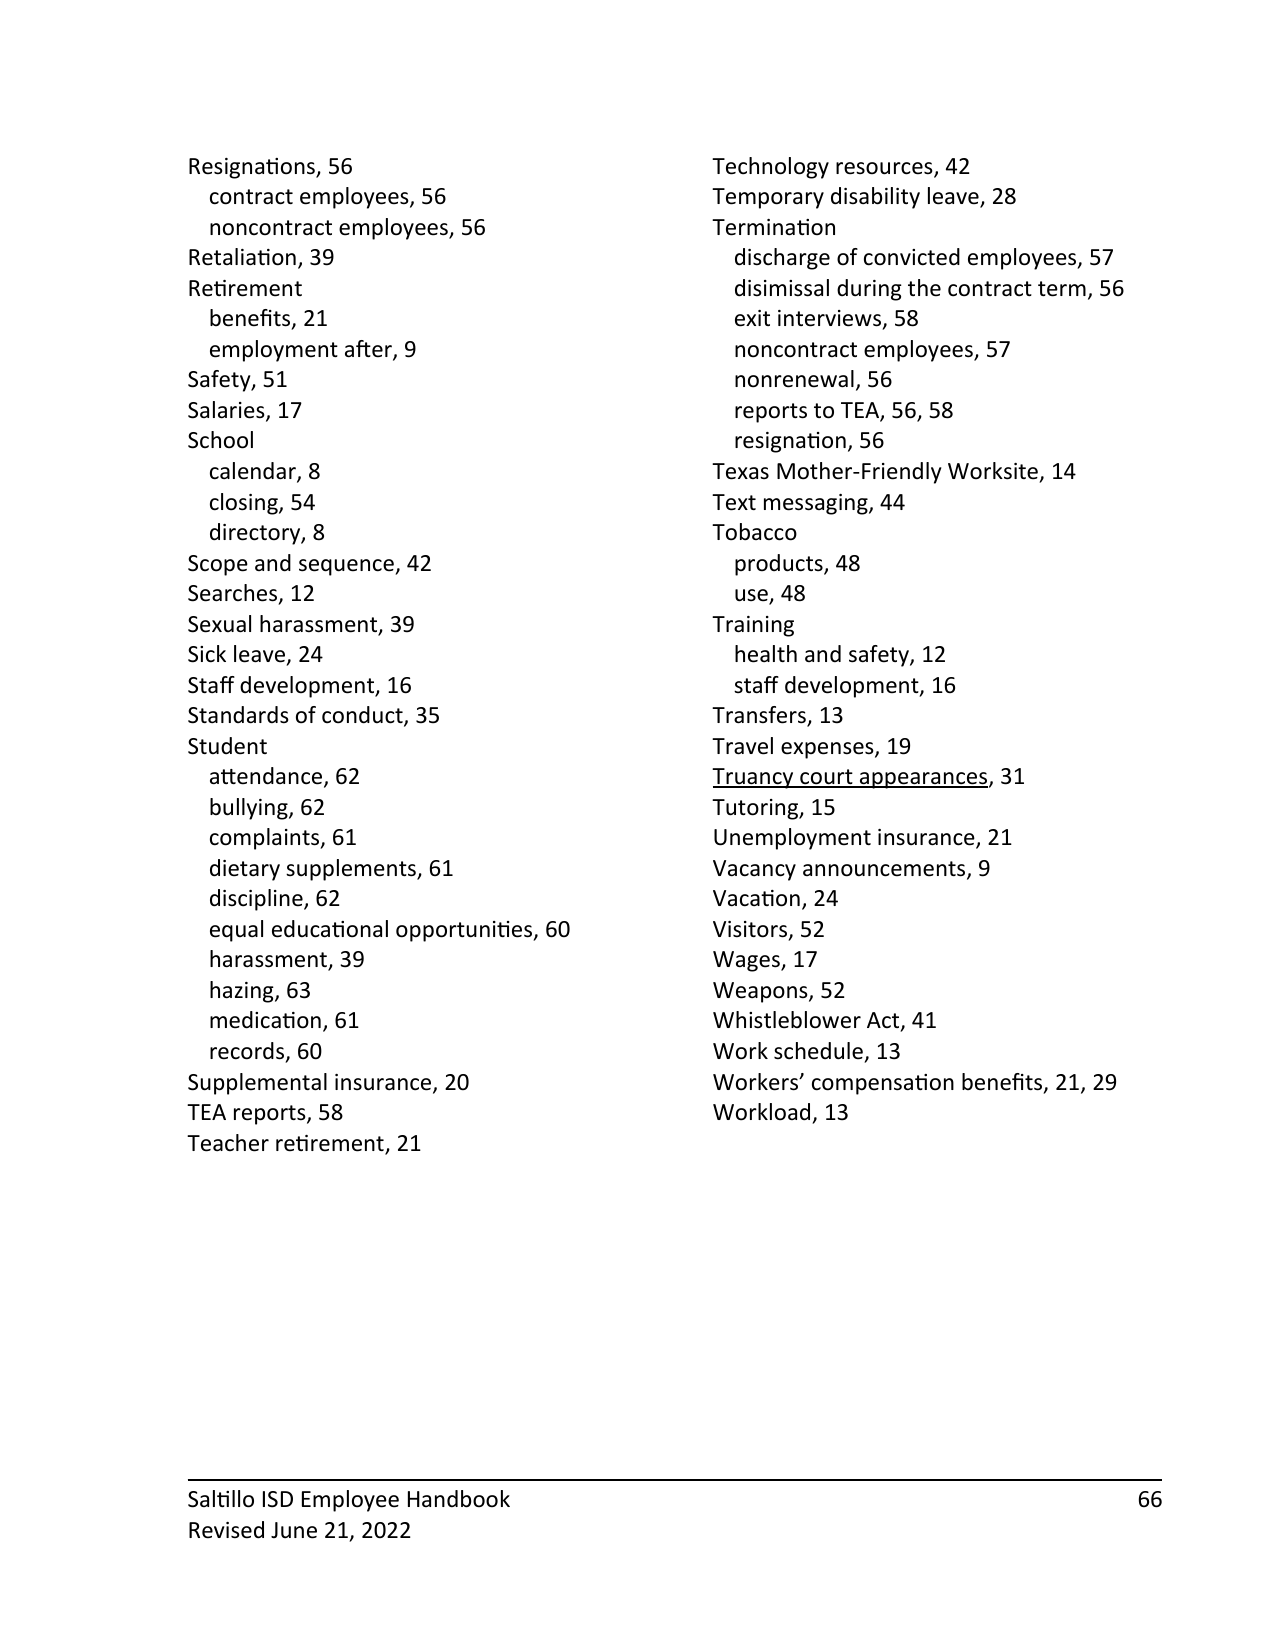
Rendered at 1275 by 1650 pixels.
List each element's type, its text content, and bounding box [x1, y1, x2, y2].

text Unemployment insurance, 21 [712, 821, 1162, 852]
text TEA reports, 58 [187, 1096, 637, 1127]
text Temporary disability leave, 28 [712, 181, 1162, 211]
text health and safety, 12 [733, 638, 1162, 669]
text Supplemental insurance, 20 [187, 1066, 637, 1096]
text directory, 8 [208, 516, 637, 547]
text reports to TEA, 56, 58 [733, 394, 1162, 425]
text Transfers, 13 [712, 699, 1162, 730]
text nonrenewal, 56 [733, 364, 1162, 394]
text Termination [712, 211, 1162, 242]
text harassment, 39 [208, 943, 637, 974]
text Scope and sequence, 42 [187, 547, 637, 577]
text records, 60 [208, 1035, 637, 1066]
text equal educational opportunities, 60 [208, 913, 637, 943]
text Tutoring, 15 [712, 791, 1162, 821]
text discharge of convicted employees, 57 [733, 242, 1162, 272]
text Sick leave, 24 [187, 638, 637, 669]
text Salaries, 17 [187, 394, 637, 425]
text Vacancy announcements, 9 [712, 852, 1162, 882]
text Tobacco [712, 516, 1162, 547]
text School [187, 425, 637, 455]
text Workload, 13 [712, 1096, 1162, 1127]
text resignation, 56 [733, 425, 1162, 455]
text benefits, 21 [208, 303, 637, 333]
text Truancy court appearances, 31 [712, 760, 1162, 791]
text Travel expenses, 19 [712, 730, 1162, 760]
text Staff development, 16 [187, 669, 637, 699]
text Teacher retirement, 21 [187, 1127, 637, 1157]
text Safety, 51 [187, 364, 637, 394]
text noncontract employees, 56 [208, 211, 637, 242]
text Wages, 17 [712, 943, 1162, 974]
text Visitors, 52 [712, 913, 1162, 943]
text Technology resources, 42 [712, 150, 1162, 181]
text Work schedule, 13 [712, 1035, 1162, 1066]
text exit interviews, 58 [733, 303, 1162, 333]
text Retaliation, 39 [187, 242, 637, 272]
text Standards of conduct, 35 [187, 699, 637, 730]
text bullying, 62 [208, 791, 637, 821]
text Vacation, 24 [712, 882, 1162, 913]
text Training [712, 608, 1162, 638]
text closing, 54 [208, 486, 637, 516]
text Student [187, 730, 637, 760]
text staff development, 16 [733, 669, 1162, 699]
text products, 48 [733, 547, 1162, 577]
text calendar, 8 [208, 455, 637, 486]
text Sexual harassment, 39 [187, 608, 637, 638]
text Resignations, 56 [187, 150, 637, 181]
text Text messaging, 44 [712, 486, 1162, 516]
text Searches, 12 [187, 577, 637, 608]
text discipline, 62 [208, 882, 637, 913]
text Weapons, 52 [712, 974, 1162, 1004]
text hazing, 63 [208, 974, 637, 1004]
text complaints, 61 [208, 821, 637, 852]
text contract employees, 56 [208, 181, 637, 211]
text medication, 61 [208, 1004, 637, 1035]
text attendance, 62 [208, 760, 637, 791]
text dietary supplements, 61 [208, 852, 637, 882]
text Texas Mother-Friendly Worksite, 14 [712, 455, 1162, 486]
text disimissal during the contract term, 56 [733, 272, 1162, 303]
text Workers’ compensation benefits, 21, 29 [712, 1066, 1162, 1096]
text noncontract employees, 57 [733, 333, 1162, 364]
text Whistleblower Act, 41 [712, 1004, 1162, 1035]
text Retirement [187, 272, 637, 303]
text use, 48 [733, 577, 1162, 608]
text employment after, 9 [208, 333, 637, 364]
